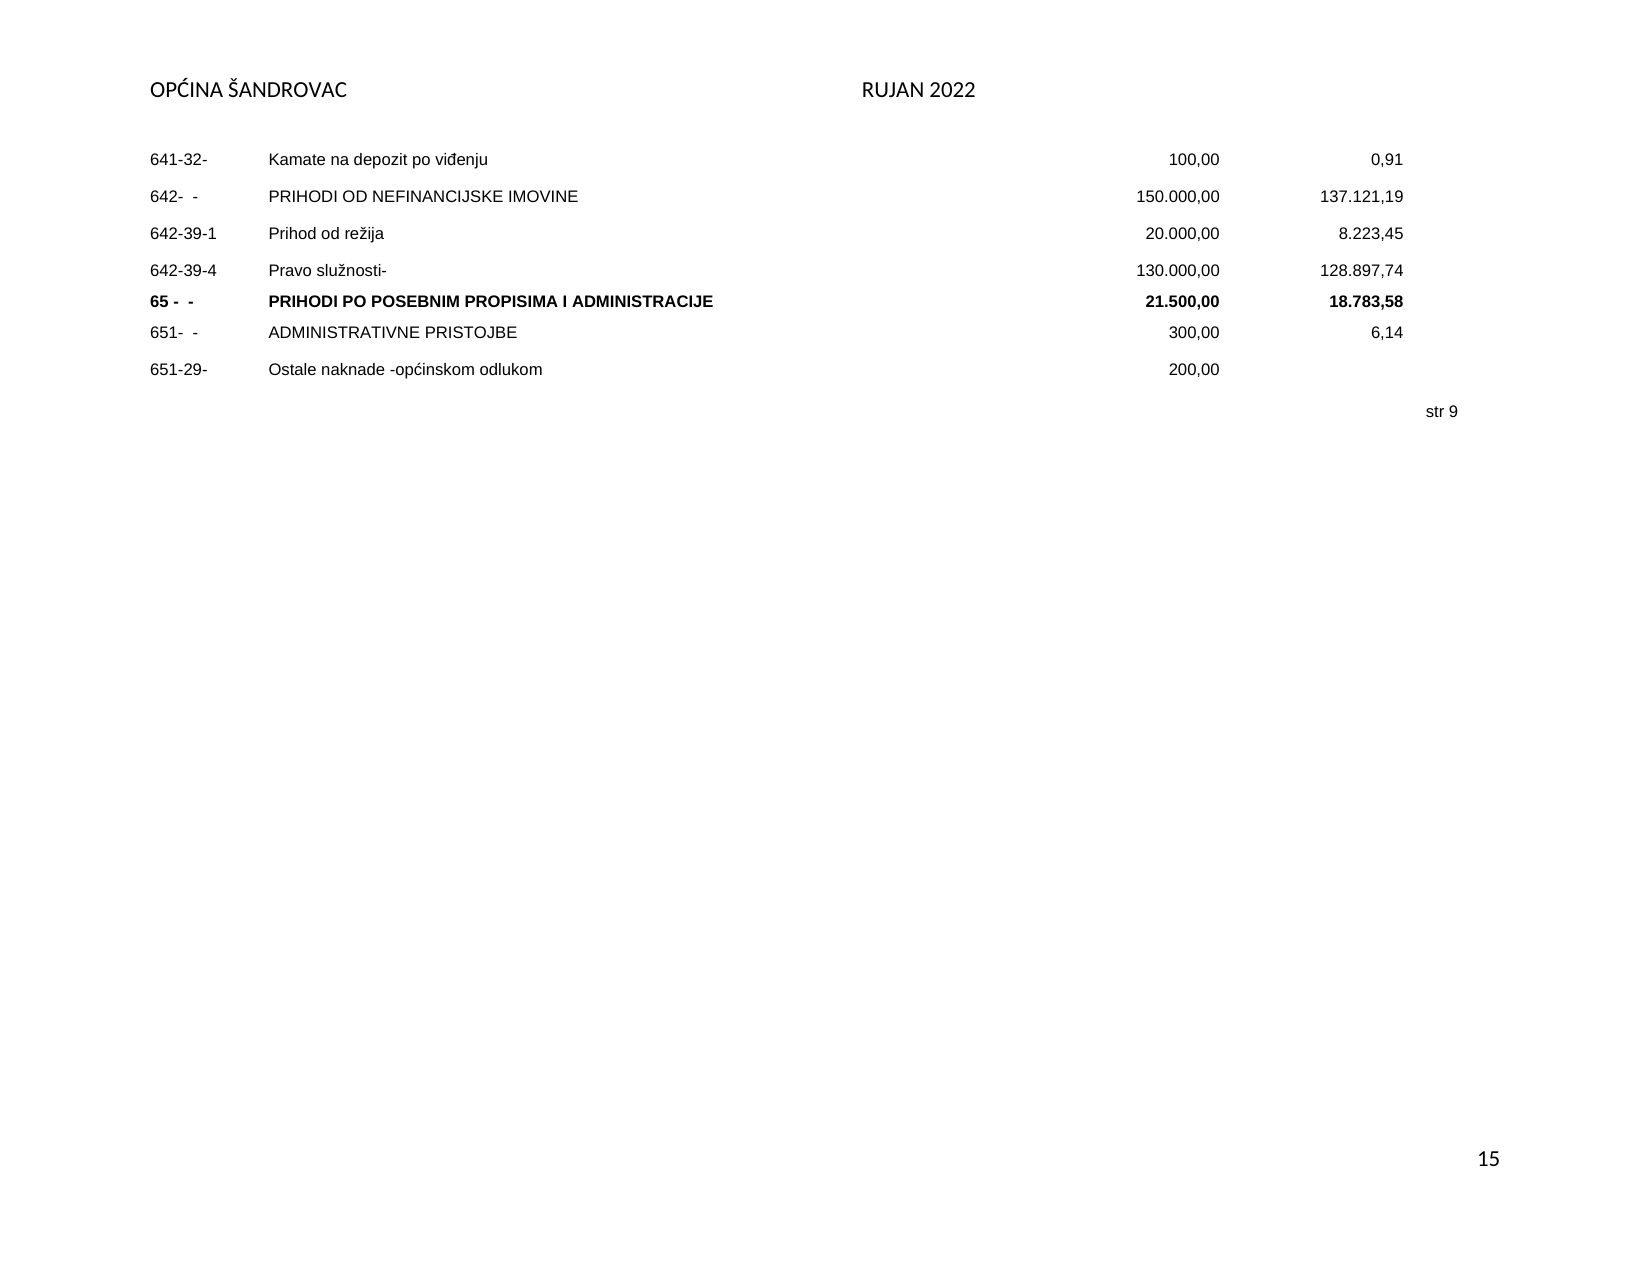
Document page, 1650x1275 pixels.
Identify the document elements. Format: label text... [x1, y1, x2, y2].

text 641-32- Kamate na depozit po viđenju 100,00 0,91 0,91 [150, 150, 1500, 169]
text str 9 [150, 402, 1500, 421]
text 642-39-1 Prihod od režija 20.000,00 8.223,45 41,12 [150, 224, 1500, 243]
text 651- - ADMINISTRATIVNE PRISTOJBE 300,00 6,14 2,05 [150, 323, 1500, 342]
text 651-29- Ostale naknade -općinskom odlukom 200,00 [150, 360, 1500, 379]
text 642-39-4 Pravo služnosti- 130.000,00 128.897,74 99,15 [150, 261, 1500, 280]
text 65 - - PRIHODI PO POSEBNIM PROPISIMA I ADMINISTRACIJE 21.500,00 18.783,58 87,37 [150, 292, 1500, 311]
text 642- - PRIHODI OD NEFINANCIJSKE IMOVINE 150.000,00 137.121,19 91,41 [150, 187, 1500, 206]
